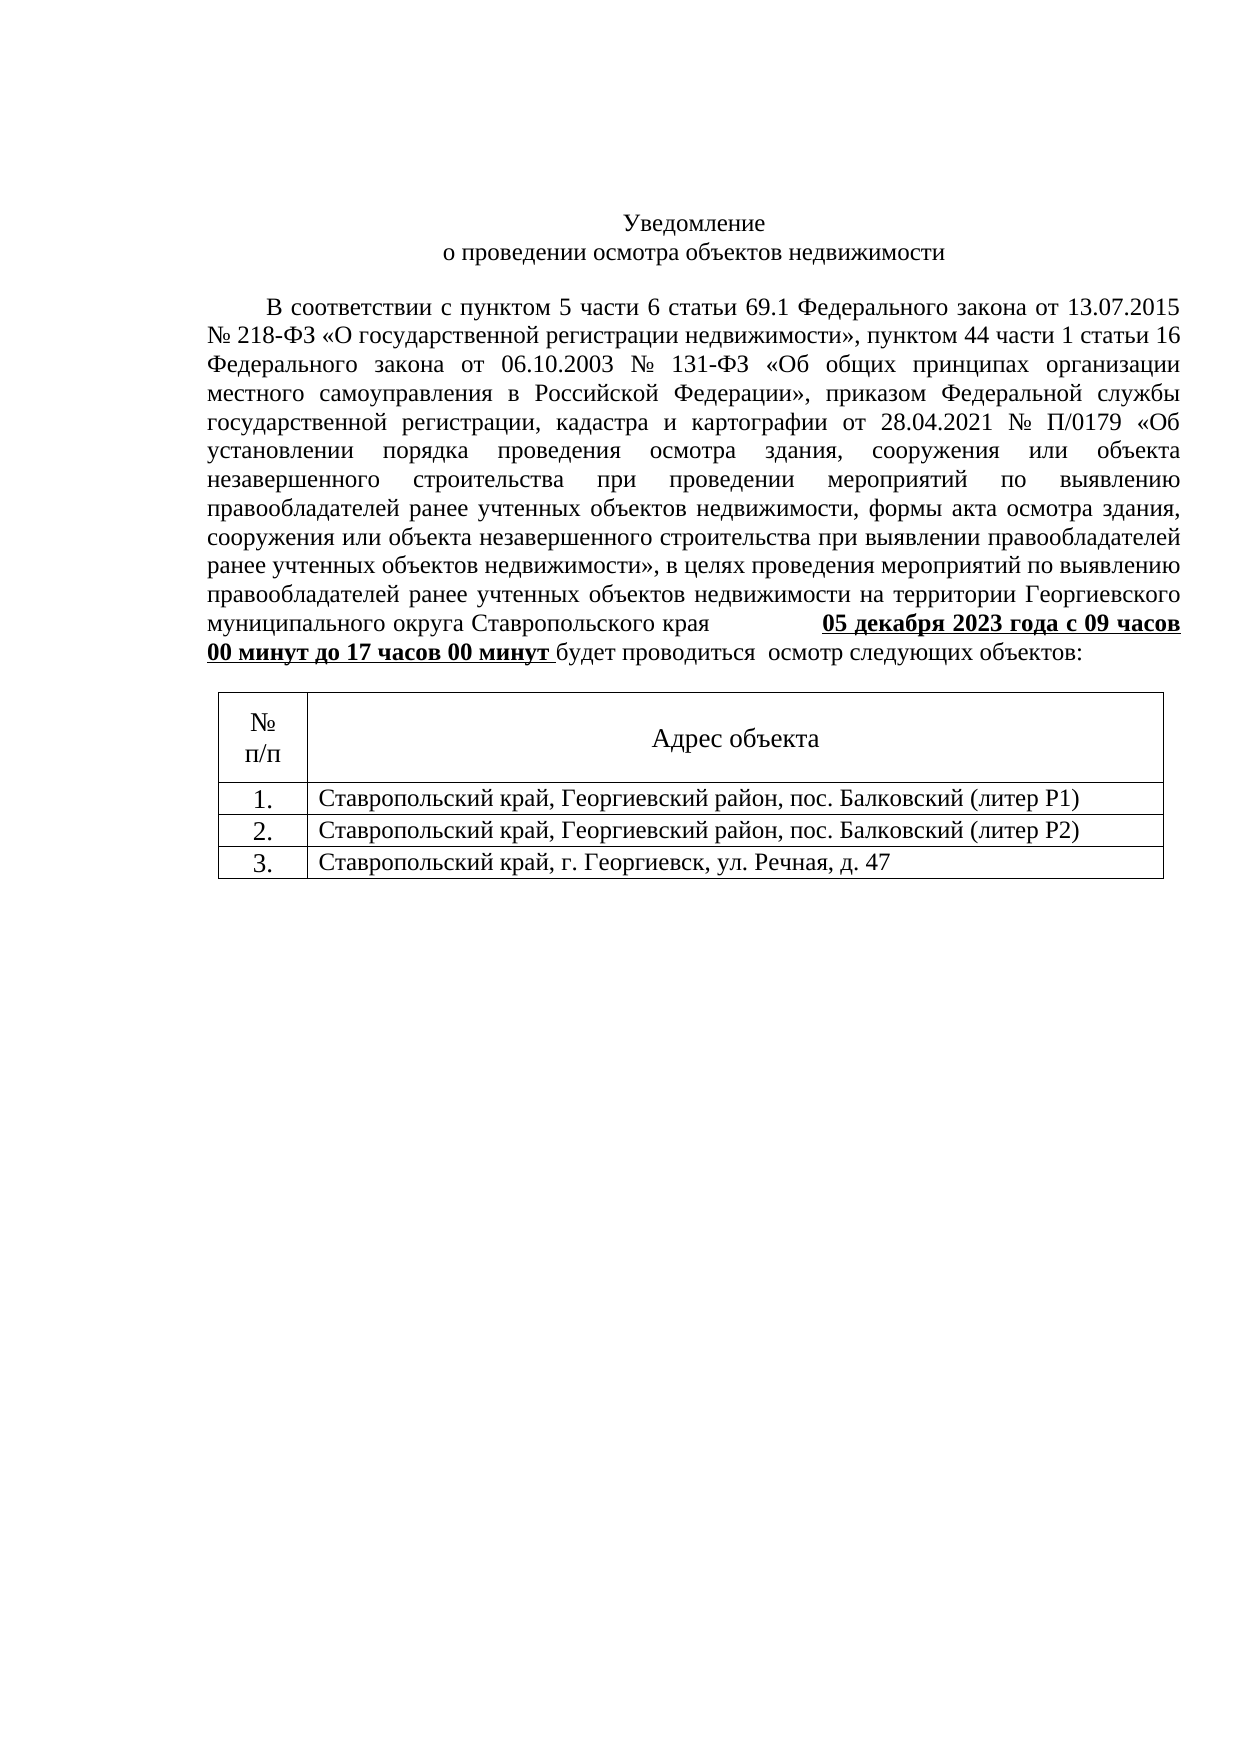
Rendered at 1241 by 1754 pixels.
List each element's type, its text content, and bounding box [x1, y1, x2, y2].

table_cell Ставропольский край, Георгиевский район, пос. Балковский (литер Р1) [308, 783, 1163, 814]
text о проведении осмотра объектов недвижимости [207, 237, 1181, 265]
text Уведомление [207, 208, 1181, 237]
table_header Адрес объекта [308, 693, 1163, 782]
table_cell 2. [219, 815, 307, 846]
text В соответствии с пунктом 5 части 6 статьи 69.1 Федерального закона от 13.07.2015 № 218-ФЗ «О государственной регистрации недвижимости», пунктом 44 части 1 статьи 16 Федерального закона от 06.10.2003 № 131-ФЗ «Об общих принципах организации местного самоуправления в Российской Федерации», приказом Федеральной службы государственной регистрации, кадастра и картографии от 28.04.2021 № П/0179 «Об установлении порядка проведения осмотра здания, сооружения или объекта незавершенного строительства при проведении мероприятий по выявлению правообладателей ранее учтенных объектов недвижимости, формы акта осмотра здания, сооружения или объекта незавершенного строительства при выявлении правообладателей ранее учтенных объектов недвижимости», в целях проведения мероприятий по выявлению правообладателей ранее учтенных объектов недвижимости на территории Георгиевского муниципального округа Ставропольского края 05 декабря 2023 года с 09 часов 00 минут до 17 часов 00 минут будет проводиться осмотр следующих объектов: [207, 292, 1181, 666]
table_cell 3. [219, 847, 307, 878]
table_header № п/п [219, 693, 307, 782]
table_cell Ставропольский край, г. Георгиевск, ул. Речная, д. 47 [308, 847, 1163, 878]
table_cell 1. [219, 783, 307, 814]
table_cell Ставропольский край, Георгиевский район, пос. Балковский (литер Р2) [308, 815, 1163, 846]
